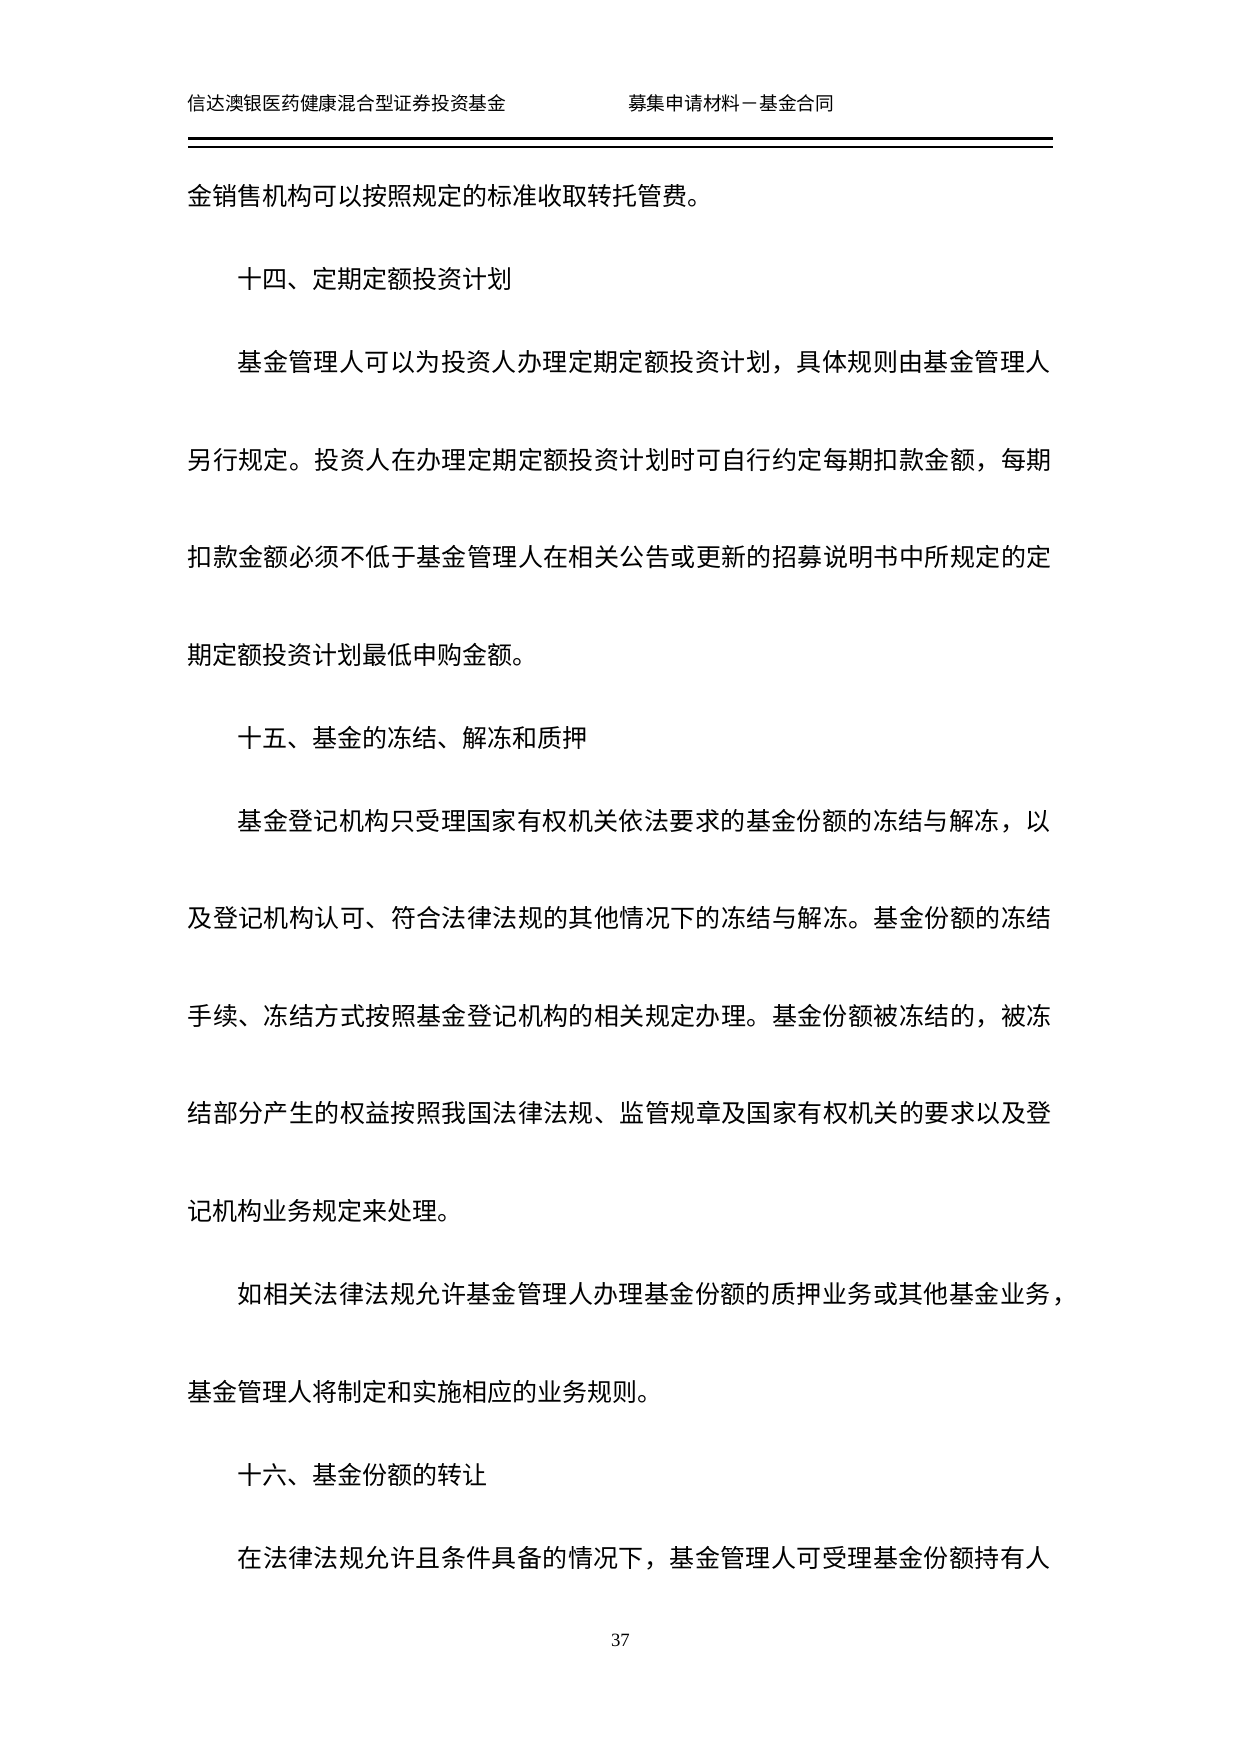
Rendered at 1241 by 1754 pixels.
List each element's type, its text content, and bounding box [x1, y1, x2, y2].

text 如相关法律法规允许基金管理人办理基金份额的质押业务或其他基金业务，基金管理人将制定和实施相应的业务规则。 [187, 1260, 1053, 1423]
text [187, 162, 1053, 227]
text 十五、基金的冻结、解冻和质押 [187, 704, 1053, 769]
text 十四、定期定额投资计划 [187, 245, 1053, 310]
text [187, 1524, 1053, 1589]
text 基金登记机构只受理国家有权机关依法要求的基金份额的冻结与解冻，以及登记机构认可、符合法律法规的其他情况下的冻结与解冻。基金份额的冻结手续、冻结方式按照基金登记机构的相关规定办理。基金份额被冻结的，被冻结部分产生的权益按照我国法律法规、监管规章及国家有权机关的要求以及登记机构业务规定来处理。 [187, 787, 1053, 1242]
text 基金管理人可以为投资人办理定期定额投资计划，具体规则由基金管理人另行规定。投资人在办理定期定额投资计划时可自行约定每期扣款金额，每期扣款金额必须不低于基金管理人在相关公告或更新的招募说明书中所规定的定期定额投资计划最低申购金额。 [187, 328, 1053, 686]
text 十六、基金份额的转让 [187, 1441, 1053, 1506]
